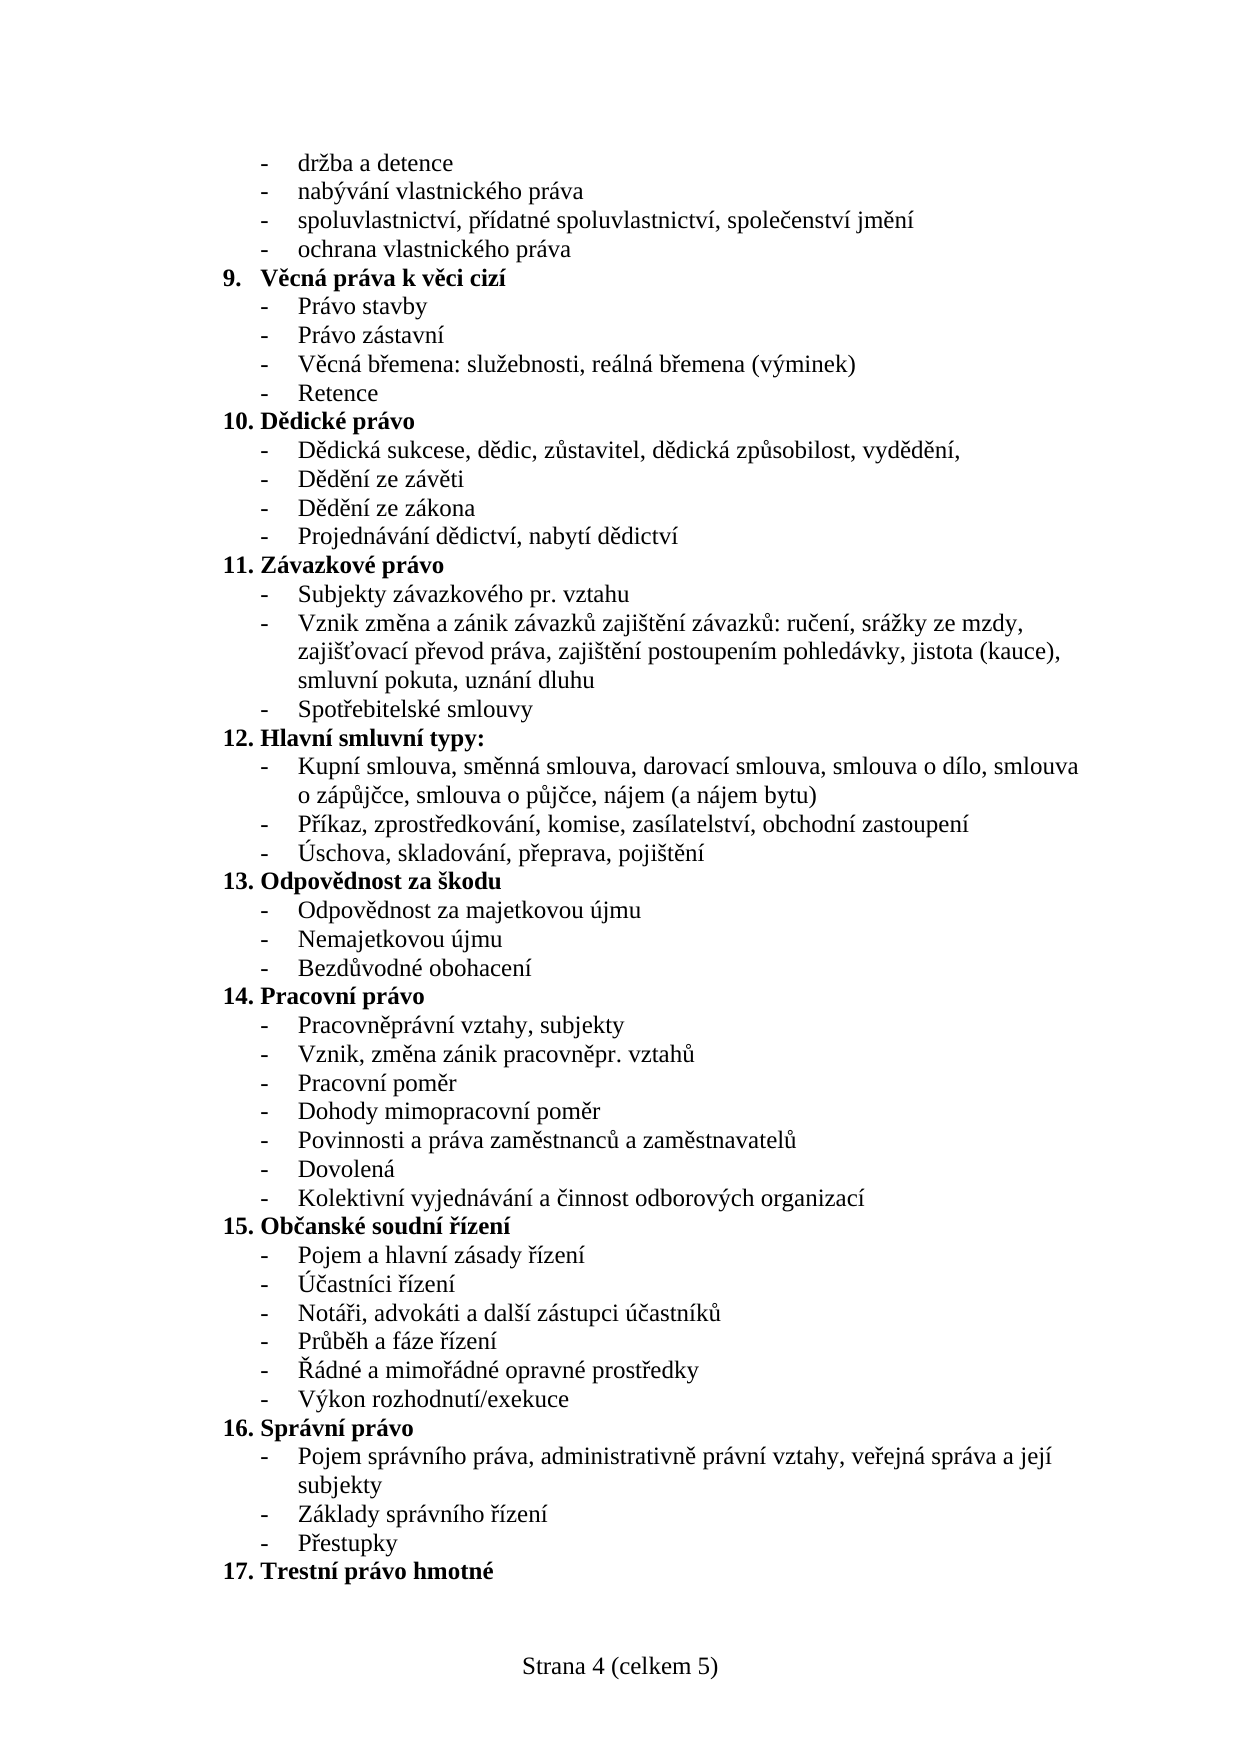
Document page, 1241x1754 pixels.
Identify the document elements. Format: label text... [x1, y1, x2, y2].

list Dědická sukcese, dědic, zůstavitel, dědická způsobilost, vydědění, [260, 435, 1093, 464]
list Pracovní poměr [260, 1068, 1093, 1096]
list Hlavní smluvní typy: [223, 723, 1093, 751]
list Základy správního řízení [260, 1499, 1093, 1528]
list Úschova, skladování, přeprava, pojištění [260, 838, 1093, 866]
list Kupní smlouva, směnná smlouva, darovací smlouva, smlouva o dílo, smlouva o zápůjčce, smlouva o půjčce, nájem (a nájem bytu) [260, 751, 1093, 809]
list Pojem správního práva, administrativně právní vztahy, veřejná správa a její subjekty [260, 1441, 1093, 1499]
list Právo stavby [260, 291, 1093, 320]
list Dědění ze závěti [260, 464, 1093, 493]
list Věcná břemena: služebnosti, reálná břemena (výminek) [260, 349, 1093, 378]
list ochrana vlastnického práva [260, 234, 1093, 263]
list Trestní právo hmotné [223, 1556, 1093, 1585]
list Retence [260, 378, 1093, 406]
list Spotřebitelské smlouvy [260, 694, 1093, 723]
list Závazkové právo [223, 550, 1093, 579]
list Přestupky [260, 1528, 1093, 1556]
list Vznik změna a zánik závazků zajištění závazků: ručení, srážky ze mzdy, zajišťovací převod práva, zajištění postoupením pohledávky, jistota (kauce), smluvní pokuta, uznání dluhu [260, 608, 1093, 694]
list Kolektivní vyjednávání a činnost odborových organizací [260, 1183, 1093, 1211]
list Nemajetkovou újmu [260, 924, 1093, 953]
list spoluvlastnictví, přídatné spoluvlastnictví, společenství jmění [260, 205, 1093, 234]
list Právo zástavní [260, 320, 1093, 349]
list Pracovní právo [223, 981, 1093, 1010]
list držba a detence [260, 148, 1093, 176]
list Účastníci řízení [260, 1269, 1093, 1298]
list Odpovědnost za majetkovou újmu [260, 895, 1093, 924]
list Věcná práva k věci cizí [223, 263, 1093, 291]
list Projednávání dědictví, nabytí dědictví [260, 521, 1093, 550]
list Notáři, advokáti a další zástupci účastníků [260, 1298, 1093, 1326]
list Občanské soudní řízení [223, 1211, 1093, 1240]
list Dědění ze zákona [260, 493, 1093, 521]
list Dědické právo [223, 406, 1093, 435]
list Dohody mimopracovní poměr [260, 1096, 1093, 1125]
list Odpovědnost za škodu [223, 866, 1093, 895]
list nabývání vlastnického práva [260, 176, 1093, 205]
list Řádné a mimořádné opravné prostředky [260, 1355, 1093, 1384]
list Bezdůvodné obohacení [260, 953, 1093, 981]
list Průběh a fáze řízení [260, 1326, 1093, 1355]
list Pracovněprávní vztahy, subjekty [260, 1010, 1093, 1039]
list Pojem a hlavní zásady řízení [260, 1240, 1093, 1269]
list Vznik, změna zánik pracovněpr. vztahů [260, 1039, 1093, 1068]
list Dovolená [260, 1154, 1093, 1183]
list Subjekty závazkového pr. vztahu [260, 579, 1093, 608]
list Povinnosti a práva zaměstnanců a zaměstnavatelů [260, 1125, 1093, 1154]
list Správní právo [223, 1413, 1093, 1441]
list Příkaz, zprostředkování, komise, zasílatelství, obchodní zastoupení [260, 809, 1093, 838]
list Výkon rozhodnutí/exekuce [260, 1384, 1093, 1413]
